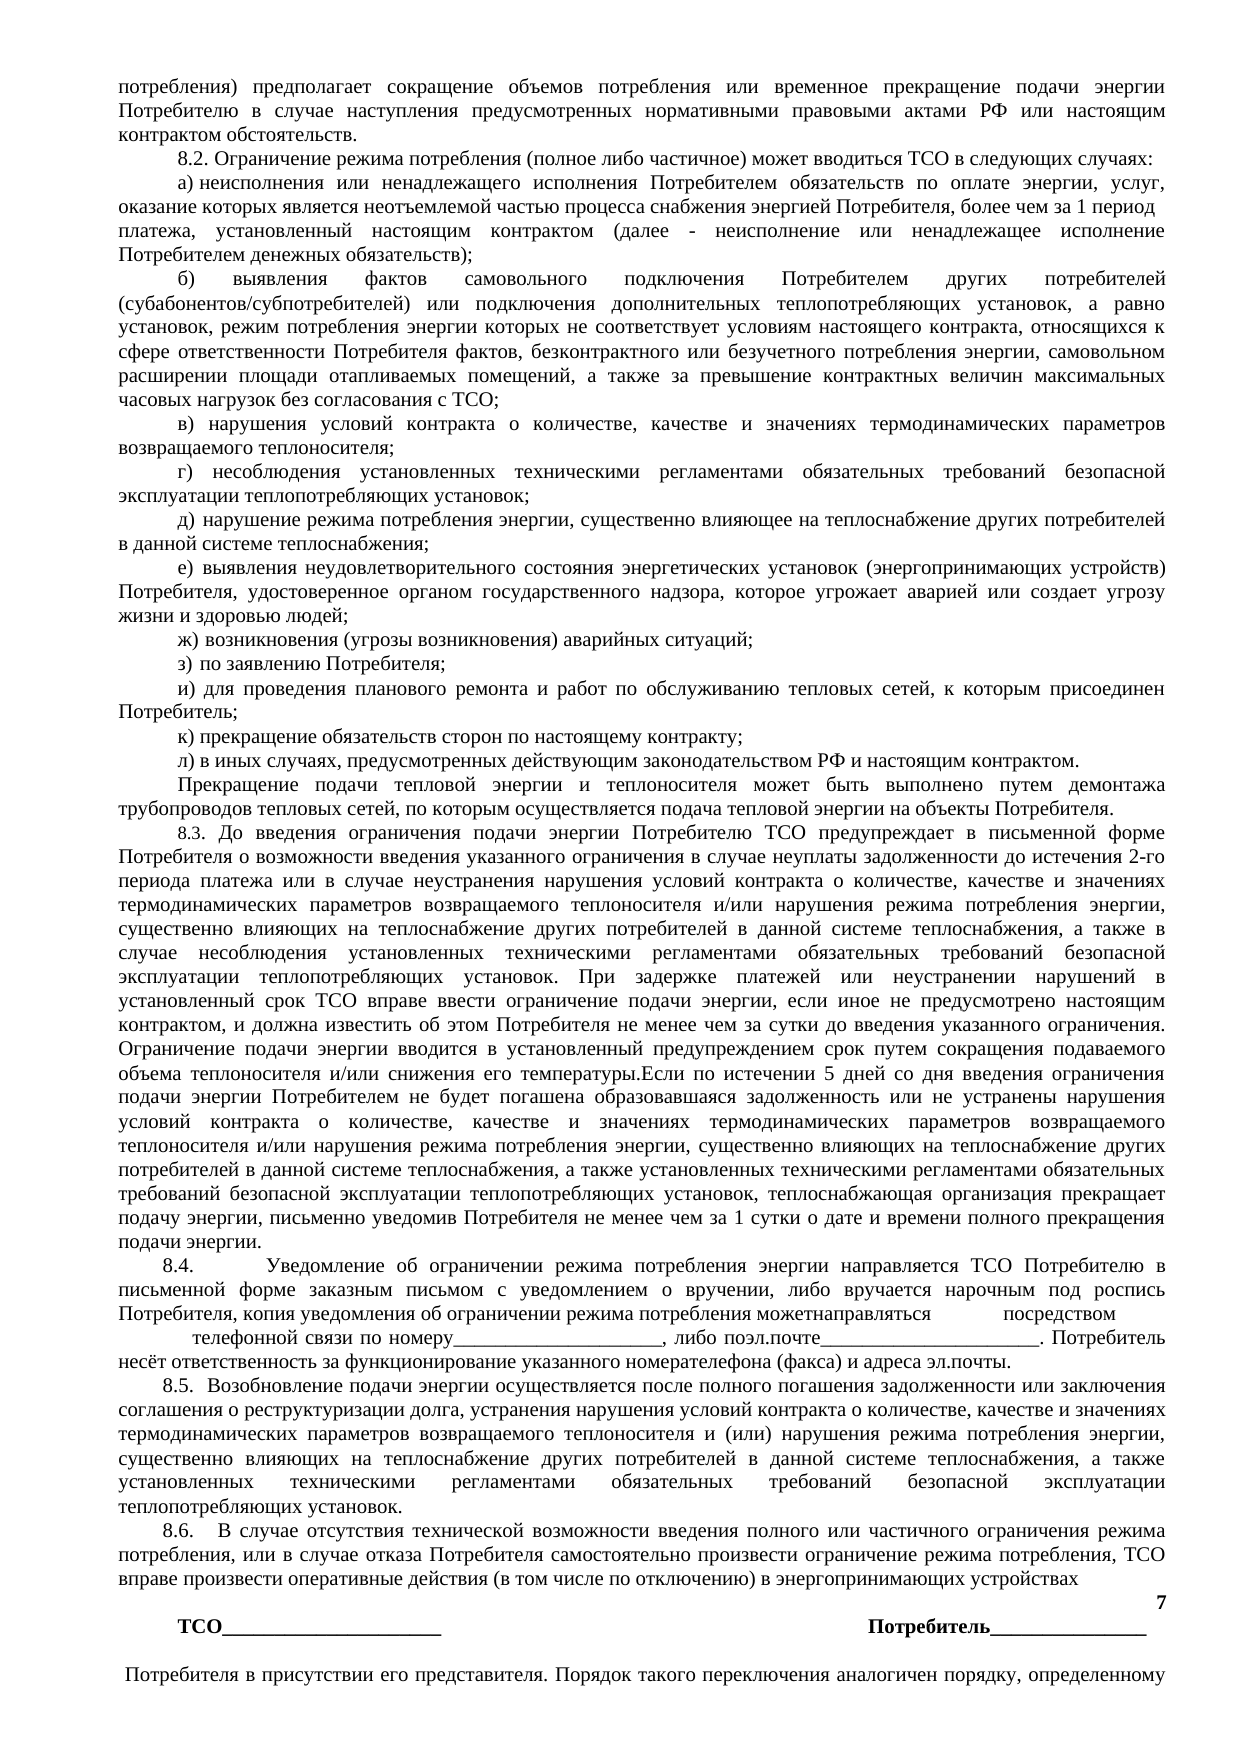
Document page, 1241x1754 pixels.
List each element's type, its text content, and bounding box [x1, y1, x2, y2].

text и) для проведения планового ремонта и работ по обслуживанию тепловых сетей, к которым присоединен Потребитель; [118, 675, 1167, 723]
text з) по заявлению Потребителя; [118, 651, 1167, 675]
text а) неисполнения или ненадлежащего исполнения Потребителем обязательств по оплате энергии, услуг, оказание которых является неотъемлемой частью процесса снабжения энергией Потребителя, более чем за 1 период [118, 170, 1167, 218]
text д) нарушение режима потребления энергии, существенно влияющее на теплоснабжение других потребителей в данной системе теплоснабжения; [118, 507, 1167, 555]
text к) прекращение обязательств сторон по настоящему контракту; [118, 723, 1167, 748]
list В случае отсутствия технической возможности введения полного или частичного ограничения режима потребления, или в случае отказа Потребителя самостоятельно произвести ограничение режима потребления, ТСО вправе произвести оперативные действия (в том числе по отключению) в энергопринимающих устройствах [118, 1518, 1167, 1590]
text б) выявления фактов самовольного подключения Потребителем других потребителей (субабонентов/субпотребителей) или подключения дополнительных теплопотребляющих установок, а равно установок, режим потребления энергии которых не соответствует условиям настоящего контракта, относящихся к сфере ответственности Потребителя фактов, безконтрактного или безучетного потребления энергии, самовольном расширении площади отапливаемых помещений, а также за превышение контрактных величин максимальных часовых нагрузок без согласования с ТСО; [118, 266, 1167, 411]
list Возобновление подачи энергии осуществляется после полного погашения задолженности или заключения соглашения о реструктуризации долга, устранения нарушения условий контракта о количестве, качестве и значениях термодинамических параметров возвращаемого теплоносителя и (или) нарушения режима потребления энергии, существенно влияющих на теплоснабжение других потребителей в данной системе теплоснабжения, а также установленных техническими регламентами обязательных требований безопасной эксплуатации теплопотребляющих установок. [118, 1373, 1167, 1518]
text в) нарушения условий контракта о количестве, качестве и значениях термодинамических параметров возвращаемого теплоносителя; [118, 411, 1167, 459]
list Ограничение режима потребления (полное либо частичное) может вводиться ТСО в следующих случаях: [177, 146, 1167, 170]
text платежа, установленный настоящим контрактом (далее - неисполнение или ненадлежащее исполнение Потребителем денежных обязательств); [118, 218, 1167, 266]
text ж) возникновения (угрозы возникновения) аварийных ситуаций; [118, 627, 1167, 651]
text 7 [162, 1590, 1167, 1614]
text 8.3. До введения ограничения подачи энергии Потребителю ТСО предупреждает в письменной форме Потребителя о возможности введения указанного ограничения в случае неуплаты задолженности до истечения 2-го периода платежа или в случае неустранения нарушения условий контракта о количестве, качестве и значениях термодинамических параметров возвращаемого теплоносителя и/или нарушения режима потребления энергии, существенно влияющих на теплоснабжение других потребителей в данной системе теплоснабжения, а также в случае несоблюдения установленных техническими регламентами обязательных требований безопасной эксплуатации теплопотребляющих установок. При задержке платежей или неустранении нарушений в установленный срок ТСО вправе ввести ограничение подачи энергии, если иное не предусмотрено настоящим контрактом, и должна известить об этом Потребителя не менее чем за сутки до введения указанного ограничения. Ограничение подачи энергии вводится в установленный предупреждением срок путем сокращения подаваемого объема теплоносителя и/или снижения его температуры.Если по истечении 5 дней со дня введения ограничения подачи энергии Потребителем не будет погашена образовавшаяся задолженность или не устранены нарушения условий контракта о количестве, качестве и значениях термодинамических параметров возвращаемого теплоносителя и/или нарушения режима потребления энергии, существенно влияющих на теплоснабжение других потребителей в данной системе теплоснабжения, а также установленных техническими регламентами обязательных требований безопасной эксплуатации теплопотребляющих установок, теплоснабжающая организация прекращает подачу энергии, письменно уведомив Потребителя не менее чем за 1 сутки о дате и времени полного прекращения подачи энергии. [118, 820, 1167, 1253]
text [118, 1662, 1167, 1686]
text г) несоблюдения установленных техническими регламентами обязательных требований безопасной эксплуатации теплопотребляющих установок; [118, 459, 1167, 507]
text е) выявления неудовлетворительного состояния энергетических установок (энергопринимающих устройств) Потребителя, удостоверенное органом государственного надзора, которое угрожает аварией или создает угрозу жизни и здоровью людей; [118, 555, 1167, 627]
text Прекращение подачи тепловой энергии и теплоносителя может быть выполнено путем демонтажа трубопроводов тепловых сетей, по которым осуществляется подача тепловой энергии на объекты Потребителя. [118, 772, 1167, 820]
text ТСО_____________________ Потребитель_______________ [118, 1614, 1167, 1638]
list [118, 74, 1167, 146]
list Уведомление об ограничении режима потребления энергии направляется ТСО Потребителю в письменной форме заказным письмом с уведомлением о вручении, либо вручается нарочным под роспись Потребителя, копия уведомления об ограничении режима потребления можетнаправляться посредством телефонной связи по номеру____________________, либо поэл.почте_____________________. Потребитель несёт ответственность за функционирование указанного номерателефона (факса) и адреса эл.почты. [118, 1253, 1167, 1373]
text л) в иных случаях, предусмотренных действующим законодательством РФ и настоящим контрактом. [118, 748, 1167, 772]
